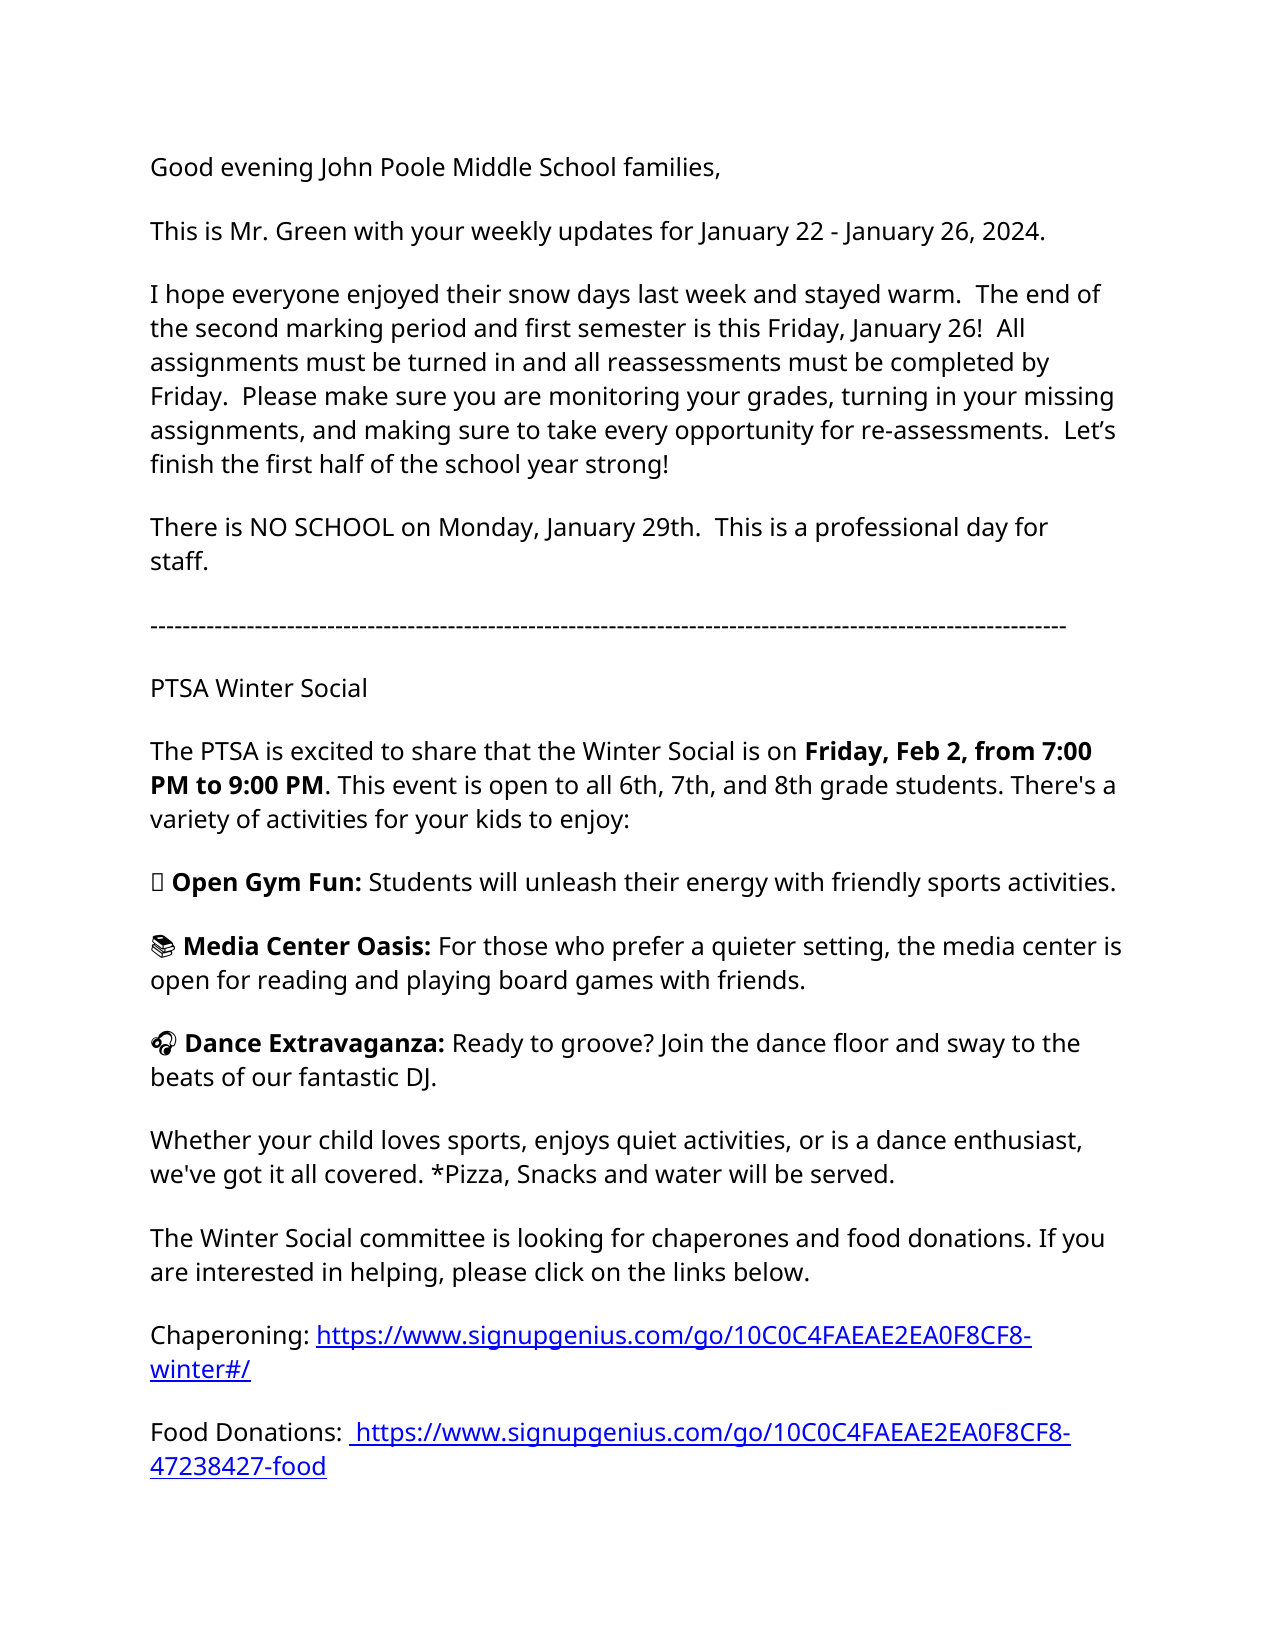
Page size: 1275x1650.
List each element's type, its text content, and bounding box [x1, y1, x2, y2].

text The Winter Social committee is looking for chaperones and food donations. If you are interested in helping, please click on the links below. [150, 1220, 1125, 1288]
text The PTSA is excited to share that the Winter Social is on Friday, Feb 2, from 7:00 PM to 9:00 PM. This event is open to all 6th, 7th, and 8th grade students. There's a variety of activities for your kids to enjoy: [150, 734, 1125, 836]
text 🏀 Open Gym Fun: Students will unleash their energy with friendly sports activities. [150, 865, 1125, 899]
text PTSA Winter Social [150, 671, 1125, 704]
text 📚 Media Center Oasis: For those who prefer a quieter setting, the media center is open for reading and playing board games with friends. [150, 928, 1125, 996]
text There is NO SCHOOL on Monday, January 29th. This is a professional day for staff. [150, 510, 1125, 578]
text Good evening John Poole Middle School families, [150, 150, 1125, 184]
text Whether your child loves sports, enjoys quiet activities, or is a dance enthusiast, we've got it all covered. *Pizza, Snacks and water will be served. [150, 1123, 1125, 1191]
text Chaperoning: https://www.signupgenius.com/go/10C0C4FAEAE2EA0F8CF8-winter#/ [150, 1317, 1125, 1386]
text I hope everyone enjoyed their snow days last week and stayed warm. The end of the second marking period and first semester is this Friday, January 26! All assignments must be turned in and all reassessments must be completed by Friday. Please make sure you are monitoring your grades, turning in your missing assignments, and making sure to take every opportunity for re-assessments. Let’s finish the first half of the school year strong! [150, 276, 1125, 481]
text Food Donations: https://www.signupgenius.com/go/10C0C4FAEAE2EA0F8CF8-47238427-food [150, 1415, 1125, 1483]
text This is Mr. Green with your weekly updates for January 22 - January 26, 2024. [150, 213, 1125, 247]
text 🎧 Dance Extravaganza: Ready to groove? Join the dance floor and sway to the beats of our fantastic DJ. [150, 1026, 1125, 1094]
text ------------------------------------------------------------------------------------------------------------------ [150, 607, 1125, 641]
